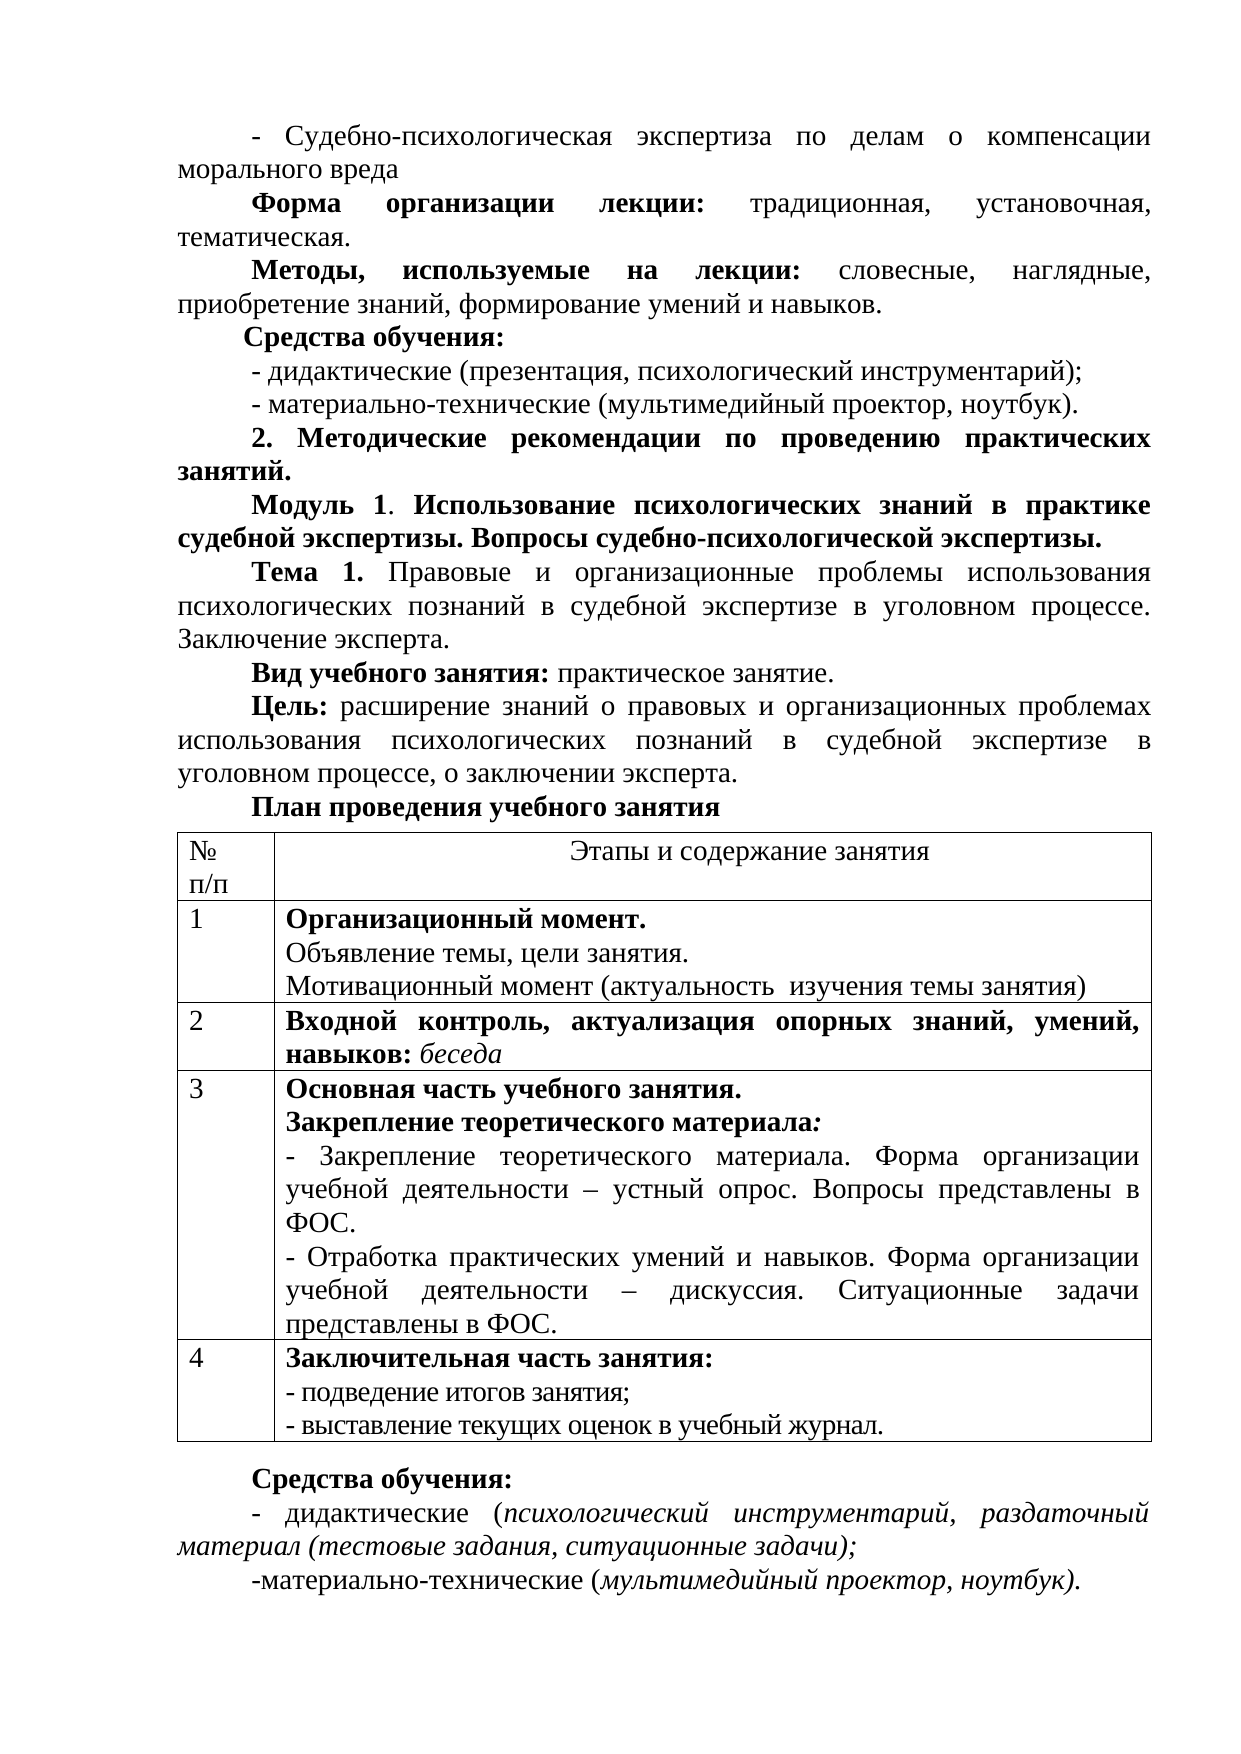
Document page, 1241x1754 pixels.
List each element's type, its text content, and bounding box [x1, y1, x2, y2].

table_cell 4 [178, 1340, 274, 1441]
text Модуль 1. Использование психологических знаний в практике судебной экспертизы. Вопросы судебно-психологической экспертизы. [177, 487, 1152, 554]
table_cell 3 [178, 1071, 274, 1339]
text Тема 1. Правовые и организационные проблемы использования психологических познаний в судебной экспертизе в уголовном процессе. Заключение эксперта. [177, 554, 1152, 655]
text - дидактические (презентация, психологический инструментарий); [177, 353, 1152, 386]
table_cell Входной контроль, актуализация опорных знаний, умений, навыков: беседа [275, 1003, 1151, 1070]
text Цель: расширение знаний о правовых и организационных проблемах использования психологических познаний в судебной экспертизе в уголовном процессе, о заключении эксперта. [177, 688, 1152, 789]
text Форма организации лекции: традиционная, установочная, тематическая. [177, 185, 1152, 252]
table_cell Основная часть учебного занятия. Закрепление теоретического материала: - Закрепление теоретического материала. Форма организации учебной деятельности – устный опрос. Вопросы представлены в ФОС. - Отработка практических умений и навыков. Форма организации учебной деятельности – дискуссия. Ситуационные задачи представлены в ФОС. [275, 1071, 1151, 1339]
text Средства обучения: [177, 319, 1152, 353]
text Средства обучения: [177, 1461, 1152, 1495]
table_cell 1 [178, 901, 274, 1002]
table_cell 2 [178, 1003, 274, 1070]
table_header Этапы и содержание занятия [275, 833, 1151, 900]
text 2. Методические рекомендации по проведению практических занятий. [177, 420, 1152, 487]
table_cell Организационный момент. Объявление темы, цели занятия. Мотивационный момент (актуальность изучения темы занятия) [275, 901, 1151, 1002]
text План проведения учебного занятия [177, 789, 1152, 822]
text - материально-технические (мультимедийный проектор, ноутбук). [177, 386, 1152, 420]
text - Судебно-психологическая экспертиза по делам о компенсации морального вреда [177, 118, 1152, 185]
text -материально-технические (мультимедийный проектор, ноутбук). [177, 1562, 1152, 1595]
table_cell Заключительная часть занятия: - подведение итогов занятия; - выставление текущих оценок в учебный журнал. [275, 1340, 1151, 1441]
table_header № п/п [178, 833, 274, 900]
text Методы, используемые на лекции: словесные, наглядные, приобретение знаний, формирование умений и навыков. [177, 252, 1152, 319]
text Вид учебного занятия: практическое занятие. [177, 655, 1152, 688]
text - дидактические (психологический инструментарий, раздаточный материал (тестовые задания, ситуационные задачи); [177, 1495, 1152, 1562]
